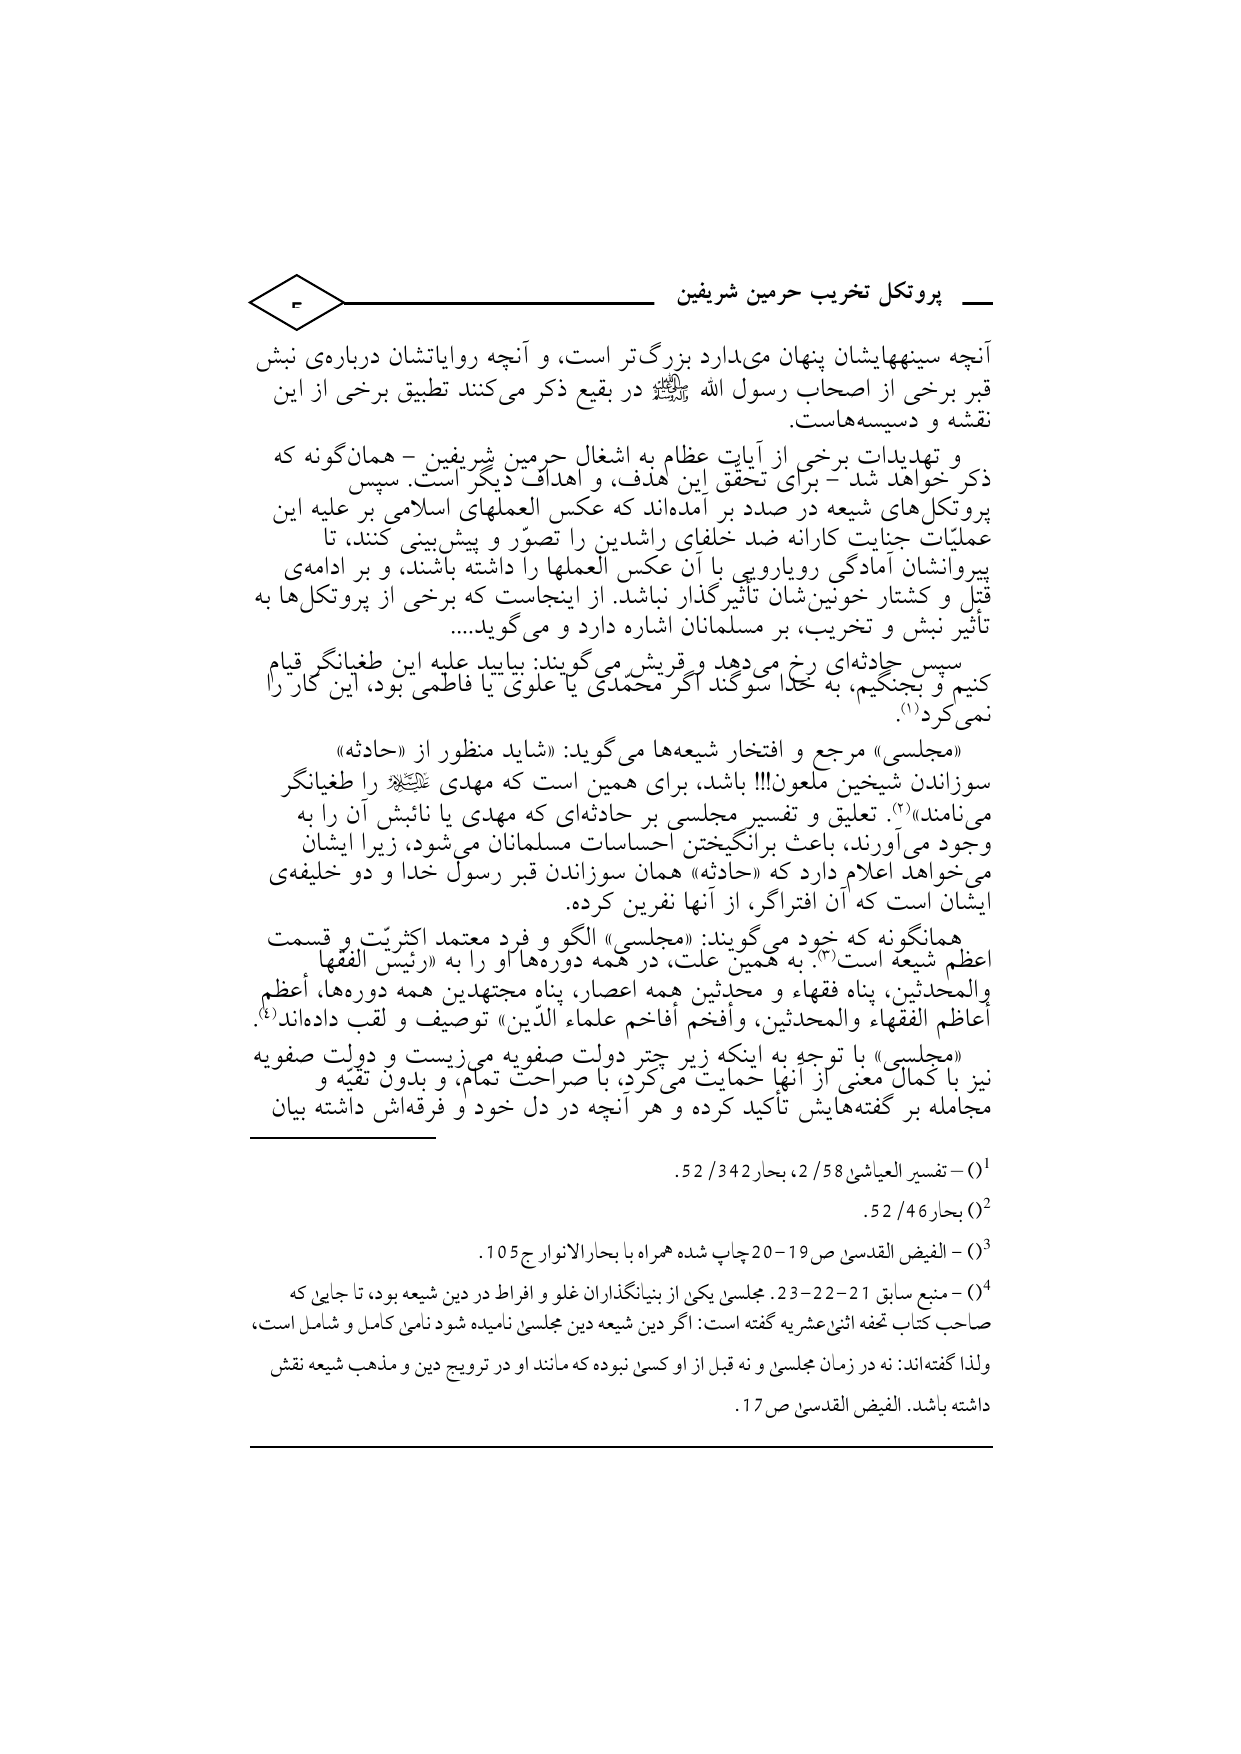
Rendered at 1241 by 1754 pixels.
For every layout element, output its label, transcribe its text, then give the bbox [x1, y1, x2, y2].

text «مجلسي» مرجع و افتخار شيعه‌ها می‌گويد: «شايد منظور از «حادثه» سوزاندن شيخين ملعون!!! باشد، براي همين است كه مهدي ؛ را طغيانگر می‌نامند»(). تعليق و تفسير مجلسي بر حادثه‌ای که‌ مهدي يا نائبش آن را به‌ وجود می‌آ‌ورند، باعث برانگیختن احساسات مسلمانان می‌شود، زیرا ایشان می‌خواهد اعلام دارد که‌ «حادثه»‌ همان سوزاندن قبر رسول خدا و دو خليفه‌ي ايشان است كه آن افتراگر، از آنها نفرین کرده‌. [250, 734, 990, 922]
text سپس حادثه‌ای رخ می‌دهد و قريش می‌گويند: بياييد عليه ‌این طغيانگر قيام كنيم و بجنگيم، به خدا سوگند اگر محمّدي يا علوي يا فاطمي بود، اين كار را نمی‌کرد(). [250, 646, 990, 734]
text همانگونه‌ که‌ خود می‌گویند: «مجلسي» الگو و فرد معتمد اكثريّت و قسمت اعظم شيعه است(). به همين علت، در همه دوره‌ها او را به «رئيس الفقها والمحدثين، پناه فقهاء و محدثين همه اعصار، پناه مجتهدين همه دوره‌ها، أعظم أعاظم الفقهاء والمحدثين، وأفخم أفاخم علماء الدّين» توصيف و لقب داده‌اند(). [250, 922, 990, 1039]
text «مجلسي» با توجه‌ به‌ اینکه‌ زیر چتر دولت صفويه مي‌زيست و دولت صفویه‌ نیز با کمال معنی از آنها حمايت می‌کرد، با صراحت تمام، و بدون تقيّه و مجامله بر گفته‌هايش تأكيد کرده‌ و هر آنچه در دل خود و فرقه‌اش داشته‌ بیان نموده‌ است. پس ایشان از رؤيايشان پيرامون حجره‌ی پاك رسول الله ص و آتشی كه پيروانشان را به شعله‌ور ساختن آن وعده داده‌اند، سخن رانده‌ و طوري در خصوص آن حرف مي‌زند كه گويي حتماً اتفاق مي‌افتد و خلاف آن محال است. [250, 1039, 990, 1127]
text و تهديدات برخي از آيات عظام به اشغال حرمين شريفين - همان‌گونه كه ذكر خواهد شد - براي تحقّق اين هدف، و اهداف ديگر است. سپس پروتكل‌هاي شيعه در صدد بر آمده‌اند كه عكس العملهاي اسلامي بر علیه‌ اين عمليّات جنايت كارانه ضد خلفاي راشدين را تصوّر و پيش‌بيني كنند، تا پيروانشان آمادگي رويارويي با آن عكس العملها را داشته باشند، و بر ادامه‌ي قتل و كشتار خونين‌شان تأثيرگذار نباشد. از اينجاست كه برخي از پروتكل‌ها به تأثير نبش و تخريب، بر مسلمانان اشاره دارد و می‌گويد.... [250, 440, 990, 646]
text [250, 340, 990, 440]
